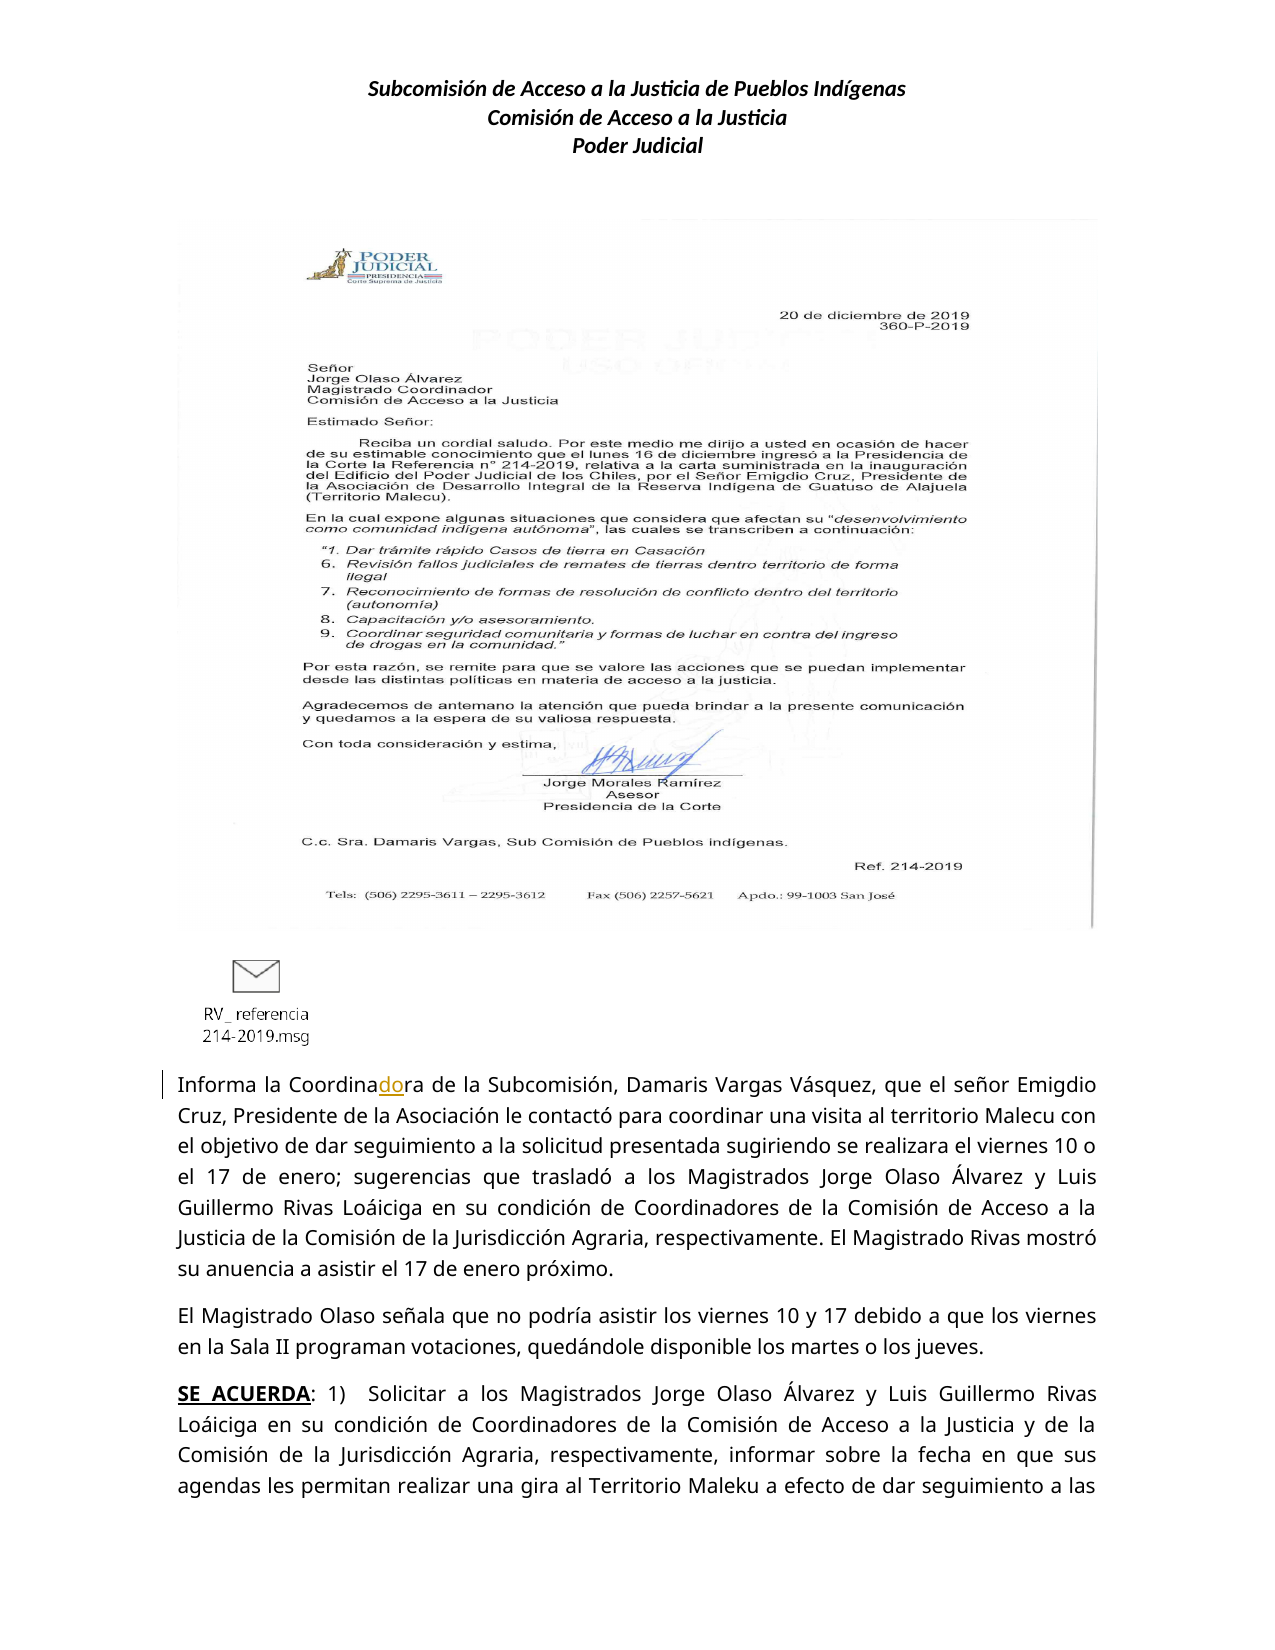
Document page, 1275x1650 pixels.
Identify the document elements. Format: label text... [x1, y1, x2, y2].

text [177, 1379, 1098, 1500]
text Informa la Coordinara de la Subcomisión, Damaris Vargas Vásquez, que el señor Emigdio Cruz, Presidente de la Asociación le contactó para coordinar una visita al territorio Malecu con el objetivo de dar seguimiento a la solicitud presentada sugiriendo se realizara el viernes 10 o el 17 de enero; sugerencias que trasladó a los Magistrados Jorge Olaso Álvarez y Luis Guillermo Rivas Loáiciga en su condición de Coordinadores de la Comisión de Acceso a la Justicia de la Comisión de la Jurisdicción Agraria, respectivamente. El Magistrado Rivas mostró su anuencia a asistir el 17 de enero próximo. [177, 1070, 1098, 1283]
text El Magistrado Olaso señala que no podría asistir los viernes 10 y 17 debido a que los viernes en la Sala II programan votaciones, quedándole disponible los martes o los jueves. [177, 1301, 1098, 1361]
